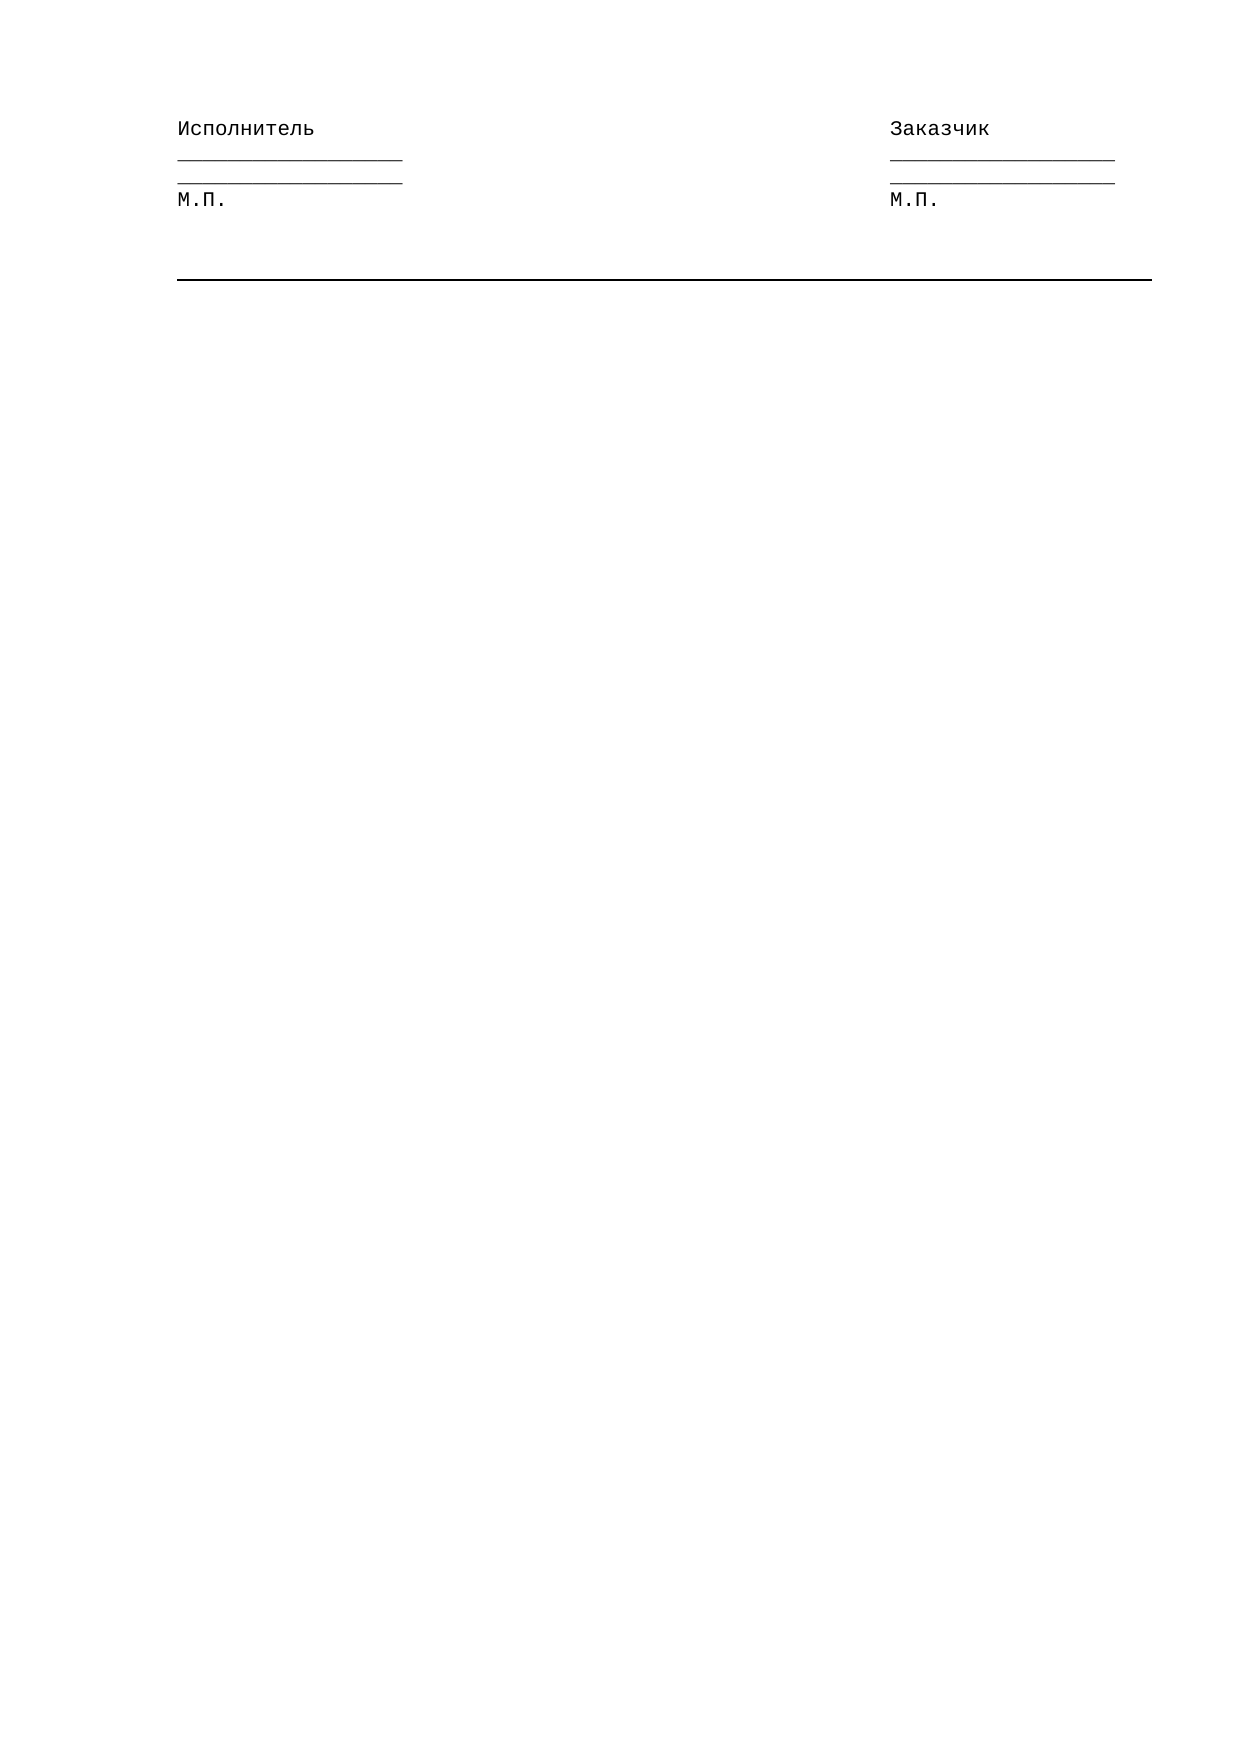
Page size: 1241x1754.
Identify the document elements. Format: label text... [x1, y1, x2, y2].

text Исполнитель Заказчик [177, 118, 1152, 142]
text М.П. М.П. [177, 189, 1152, 213]
text __________________ __________________ [177, 165, 1152, 189]
text __________________ __________________ [177, 142, 1152, 165]
